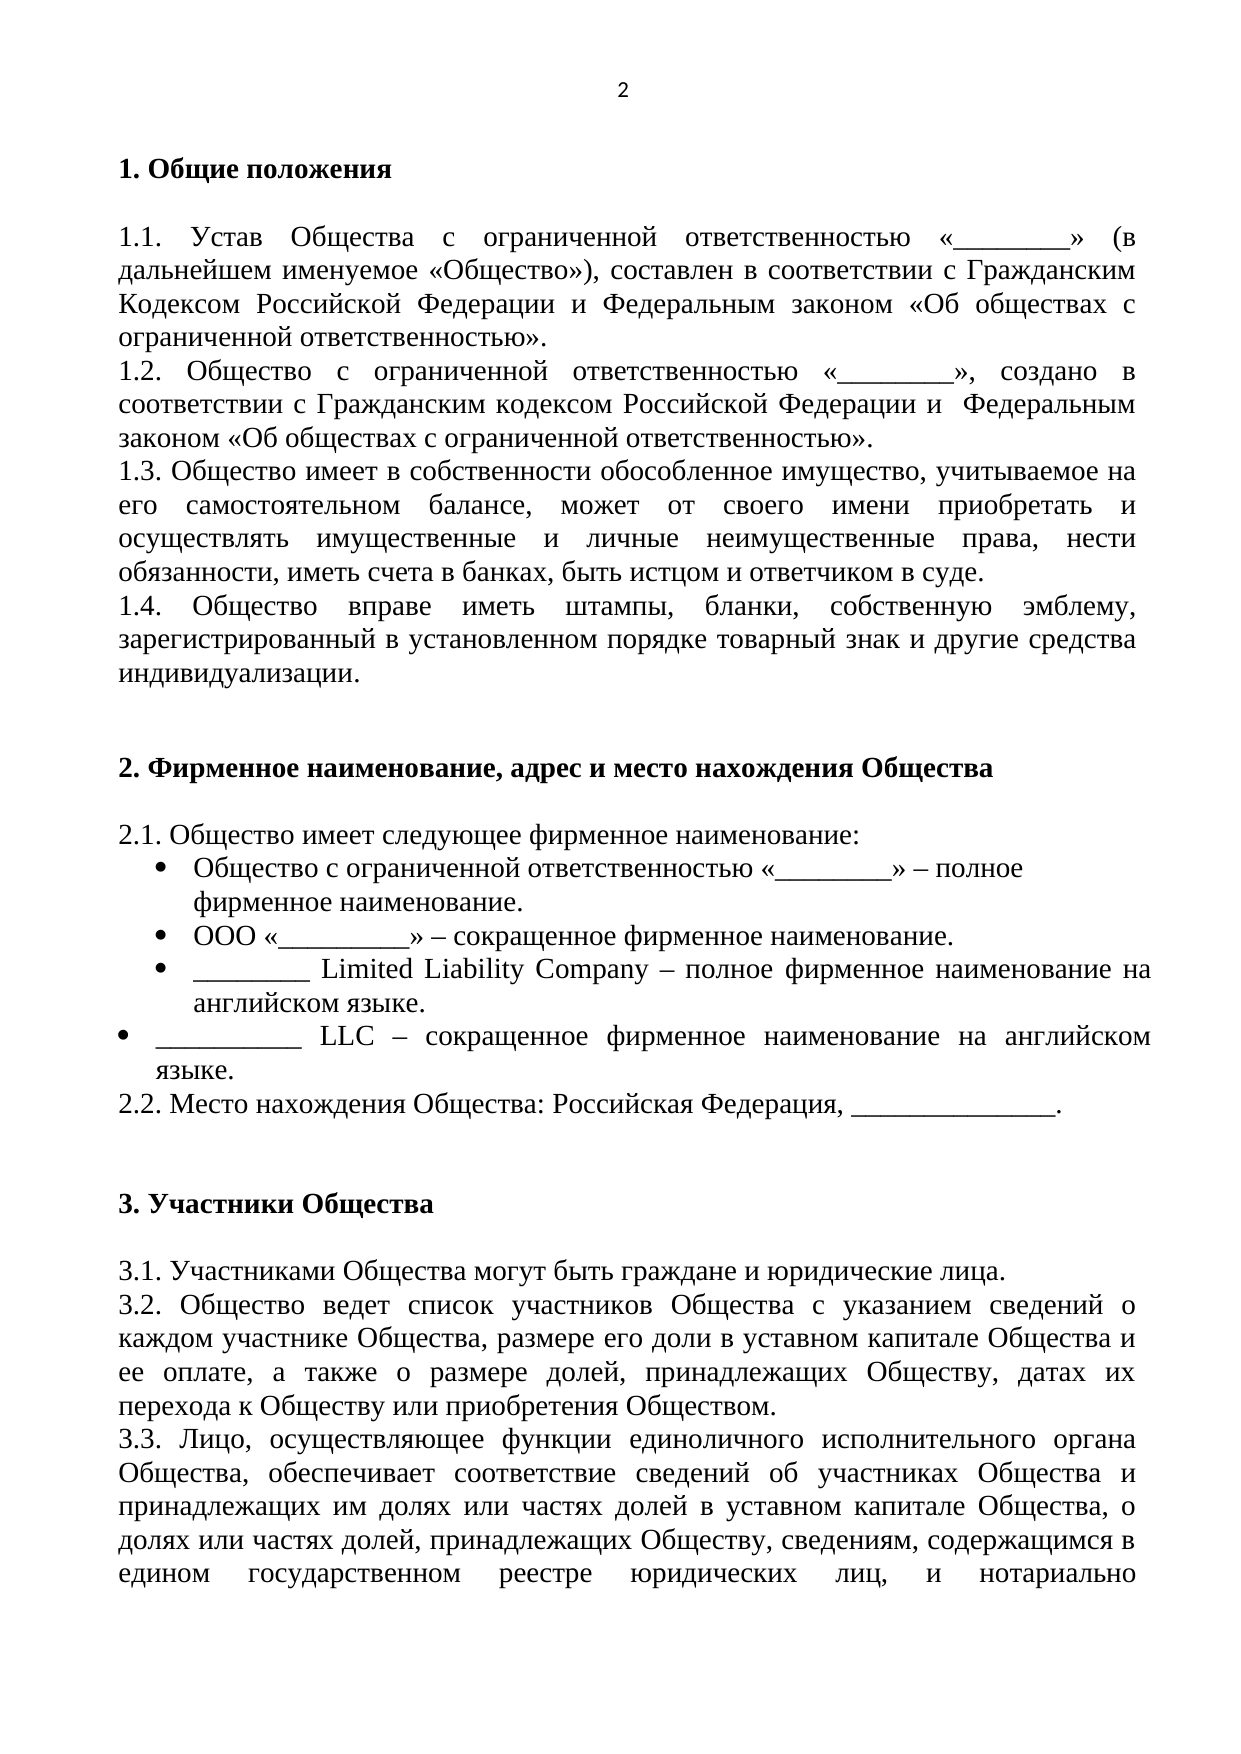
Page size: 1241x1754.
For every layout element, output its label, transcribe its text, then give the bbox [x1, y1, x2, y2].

list ООО «_________» – сокращенное фирменное наименование. [156, 918, 1151, 951]
text 3.1. Участниками Общества могут быть граждане и юридические лица. [118, 1253, 1137, 1287]
text 2.2. Место нахождения Общества: Российская Федерация, ______________. [118, 1086, 1137, 1119]
list Общество с ограниченной ответственностью «________» – полное фирменное наименование. [156, 851, 1137, 918]
list __________ LLC – сокращенное фирменное наименование на английском языке. [118, 1018, 1151, 1086]
text 2.1. Общество имеет следующее фирменное наименование: [118, 817, 1137, 851]
text 1.4. Общество вправе иметь штампы, бланки, собственную эмблему, зарегистрированный в установленном порядке товарный знак и другие средства индивидуализации. [118, 588, 1137, 688]
list ________ Limited Liability Company – полное фирменное наименование на английском языке. [156, 951, 1151, 1018]
text 2. Фирменное наименование, адрес и место нахождения Общества [118, 750, 1137, 783]
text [118, 1421, 1137, 1589]
text 1. Общие положения [118, 152, 1137, 185]
text 3.2. Общество ведет список участников Общества с указанием сведений о каждом участнике Общества, размере его доли в уставном капитале Общества и ее оплате, а также о размере долей, принадлежащих Обществу, датах их перехода к Обществу или приобретения Обществом. [118, 1287, 1137, 1421]
text 3. Участники Общества [118, 1186, 1137, 1220]
text 1.3. Общество имеет в собственности обособленное имущество, учитываемое на его самостоятельном балансе, может от своего имени приобретать и осуществлять имущественные и личные неимущественные права, нести обязанности, иметь счета в банках, быть истцом и ответчиком в суде. [118, 453, 1137, 588]
text 1.2. Общество с ограниченной ответственностью «________», создано в соответствии с Гражданским кодексом Российской Федерации и Федеральным законом «Об обществах с ограниченной ответственностью». [118, 353, 1137, 453]
text 1.1. Устав Общества с ограниченной ответственностью «________» (в дальнейшем именуемое «Общество»), составлен в соответствии с Гражданским Кодексом Российской Федерации и Федеральным законом «Об обществах с ограниченной ответственностью». [118, 219, 1137, 353]
